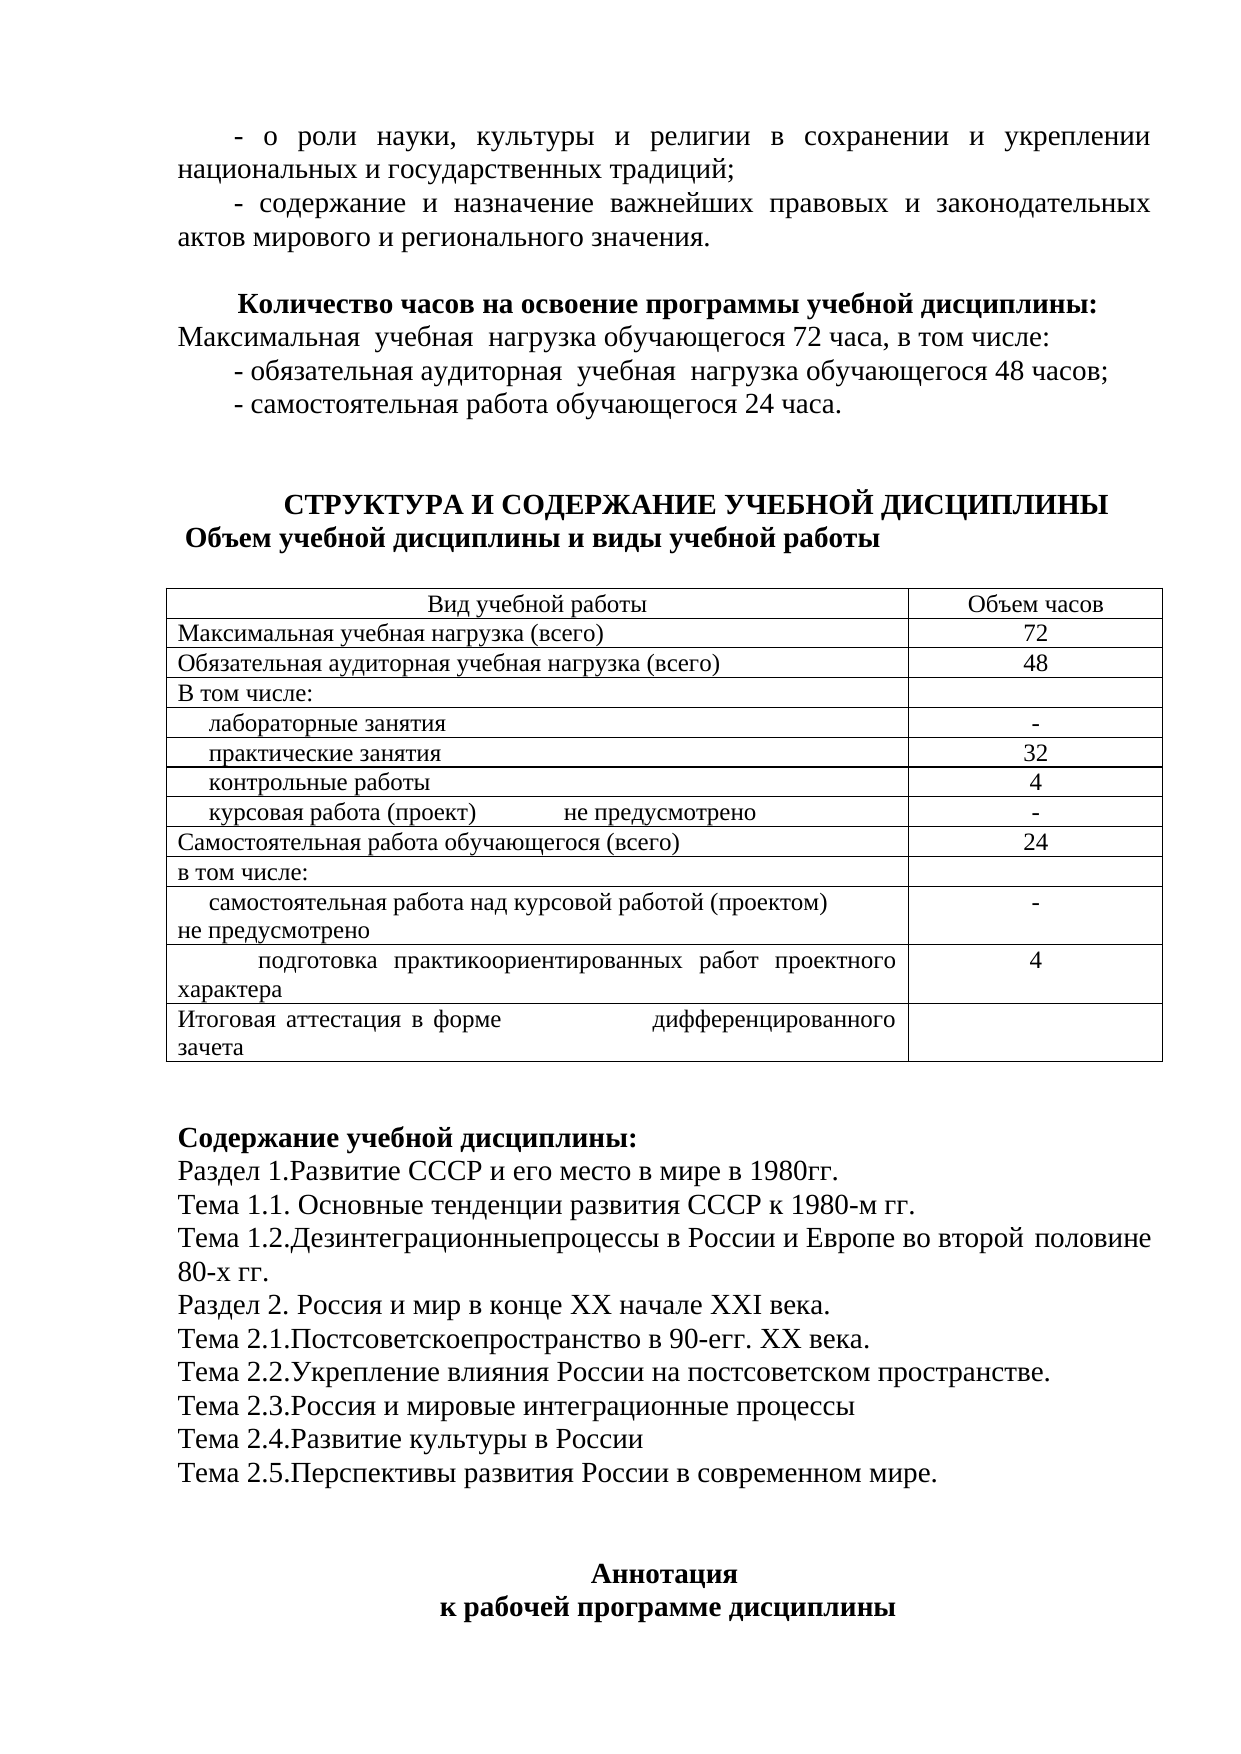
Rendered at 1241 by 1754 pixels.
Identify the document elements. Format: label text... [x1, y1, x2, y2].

table_cell - [909, 708, 1162, 737]
table_cell 4 [909, 945, 1162, 1003]
table_header Вид учебной работы [167, 589, 908, 617]
text - обязательная аудиторная учебная нагрузка обучающегося 48 часов; [177, 353, 1152, 386]
table_cell 48 [909, 648, 1162, 677]
text Тема 1.1. Основные тенденции развития СССР к 1980-м гг. [177, 1187, 1152, 1220]
text Количество часов на освоение программы учебной дисциплины: [177, 286, 1152, 319]
table_cell [909, 1004, 1162, 1061]
table_cell контрольные работы [167, 768, 908, 796]
table_cell Максимальная учебная нагрузка (всего) [167, 619, 908, 647]
table_cell - [909, 797, 1162, 826]
table_cell В том числе: [167, 678, 908, 707]
table_cell лабораторные занятия [167, 708, 908, 737]
text Аннотация [177, 1556, 1152, 1589]
table_header Объем часов [909, 589, 1162, 617]
text СТРУКТУРА И СОДЕРЖАНИЕ УЧЕБНОЙ ДИСЦИПЛИНЫ [177, 487, 1152, 521]
table_cell Самостоятельная работа обучающегося (всего) [167, 827, 908, 856]
table_cell [909, 678, 1162, 707]
text Тема 2.3.Россия и мировые интеграционные процессы [177, 1388, 1152, 1422]
text Раздел 2. Россия и мир в конце XX начале ХХI века. [177, 1287, 1152, 1321]
table_cell подготовка практикоориентированных работ проектного характера [167, 945, 908, 1003]
text Тема 2.4.Развитие культуры в России [177, 1422, 1152, 1455]
table_cell 72 [909, 619, 1162, 647]
text - самостоятельная работа обучающегося 24 часа. [177, 386, 1152, 420]
text Тема 2.5.Перспективы развития России в современном мире. [177, 1455, 1152, 1489]
text Максимальная учебная нагрузка обучающегося 72 часа, в том числе: [177, 319, 1152, 353]
text Тема 2.1.Постсоветскоепространство в 90-егг. ХХ века. [177, 1321, 1152, 1354]
text Тема 1.2.Дезинтеграционныепроцессы в России и Европе во второй половине 80-х гг. [177, 1220, 1152, 1287]
text Объем учебной дисциплины и виды учебной работы [177, 521, 1152, 554]
table_cell 4 [909, 768, 1162, 796]
text Тема 2.2.Укрепление влияния России на постсоветском пространстве. [177, 1354, 1152, 1388]
table_cell 32 [909, 738, 1162, 766]
table_cell - [909, 887, 1162, 944]
table_cell Обязательная аудиторная учебная нагрузка (всего) [167, 648, 908, 677]
table_cell курсовая работа (проект) не предусмотрено [167, 797, 908, 826]
text - содержание и назначение важнейших правовых и законодательных актов мирового и регионального значения. [177, 185, 1152, 252]
text к рабочей программе дисциплины [177, 1589, 1152, 1623]
table_cell Итоговая аттестация в форме дифференцированного зачета [167, 1004, 908, 1061]
table_cell самостоятельная работа над курсовой работой (проектом) не предусмотрено [167, 887, 908, 944]
text - о роли науки, культуры и религии в сохранении и укреплении национальных и государственных традиций; [177, 118, 1152, 185]
text Содержание учебной дисциплины: [177, 1120, 1152, 1153]
table_cell 24 [909, 827, 1162, 856]
text Раздел 1.Развитие СССР и его место в мире в 1980гг. [177, 1153, 1152, 1187]
table_cell [909, 857, 1162, 886]
table_cell практические занятия [167, 738, 908, 766]
table_cell в том числе: [167, 857, 908, 886]
